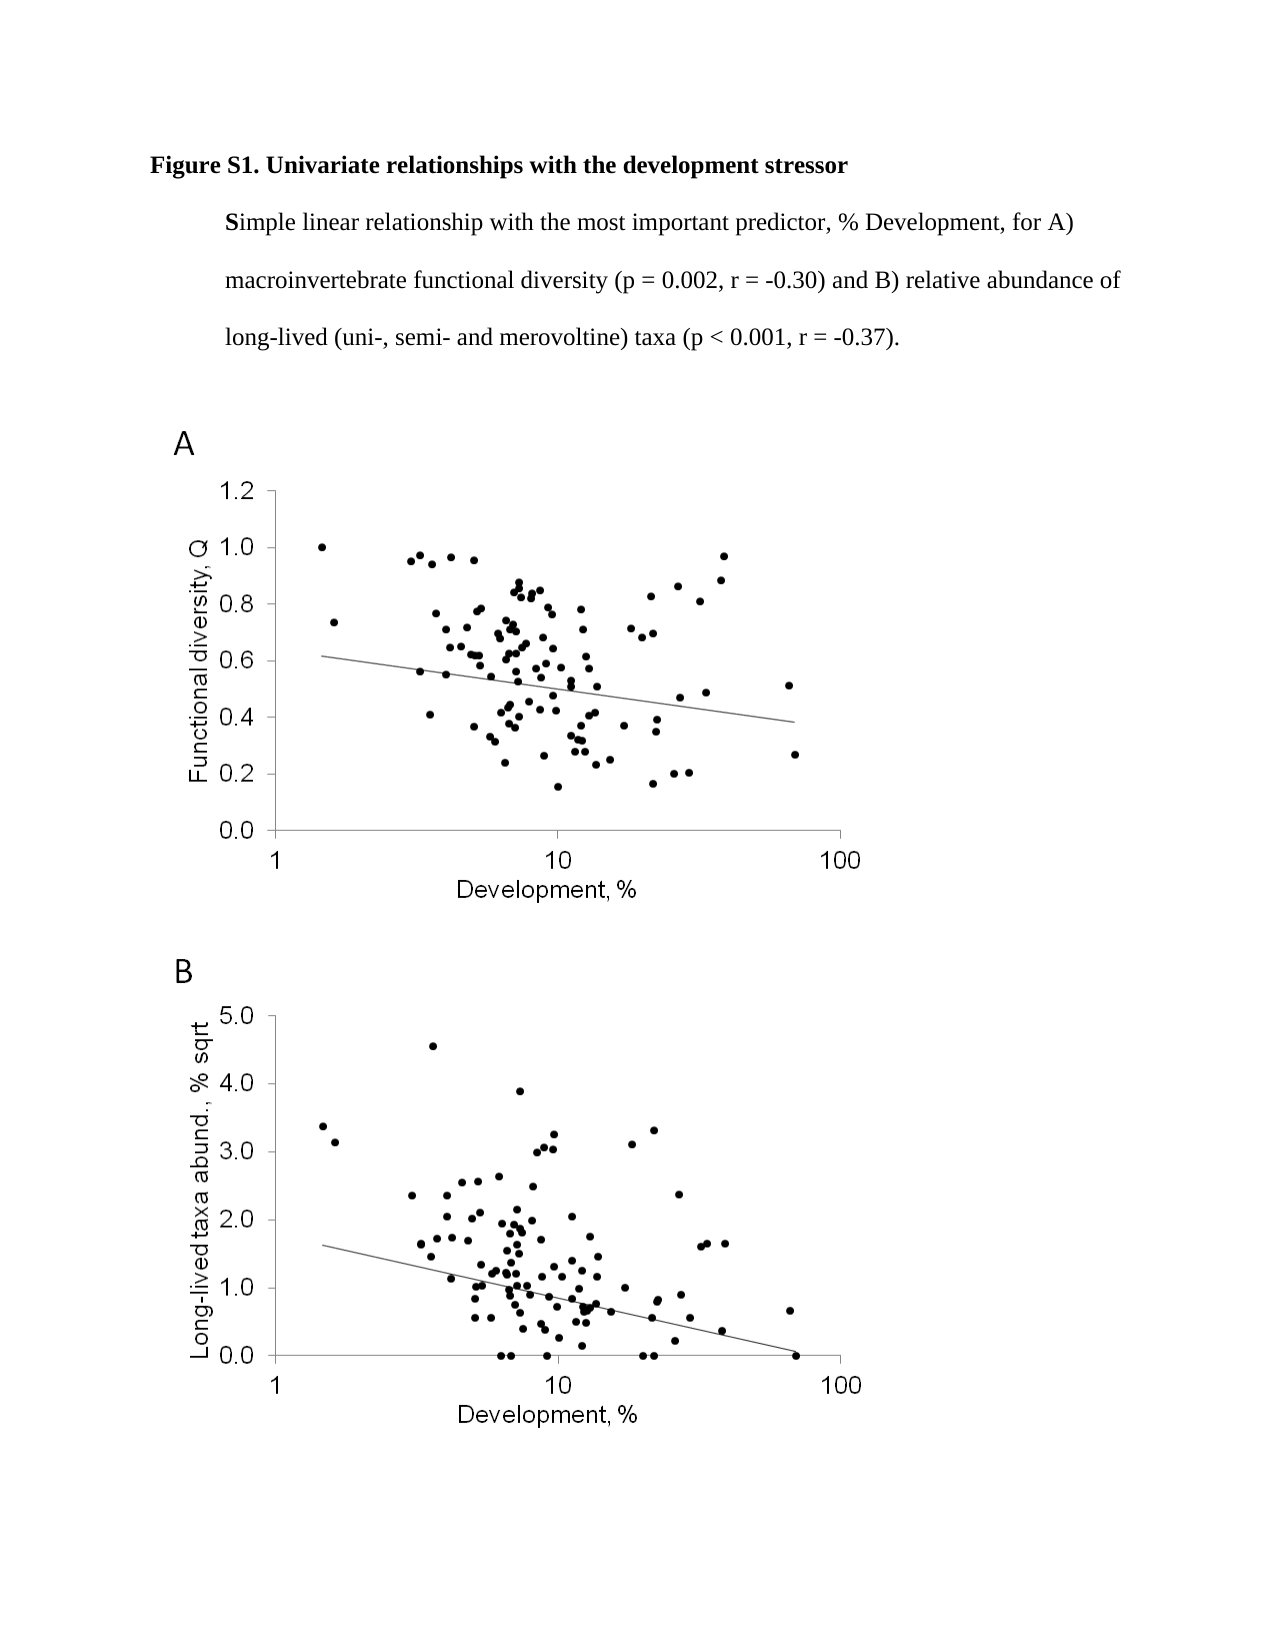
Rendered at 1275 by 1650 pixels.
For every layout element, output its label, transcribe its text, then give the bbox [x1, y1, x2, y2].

text Simple linear relationship with the most important predictor, % Development, for A) macroinvertebrate functional diversity (p = 0.002, r = -0.30) and B) relative abundance of long-lived (uni-, semi- and merovoltine) taxa (p < 0.001, r = -0.37). [225, 207, 1125, 351]
text Figure S1. Univariate relationships with the development stressor [150, 150, 1125, 179]
picture [150, 408, 885, 1462]
